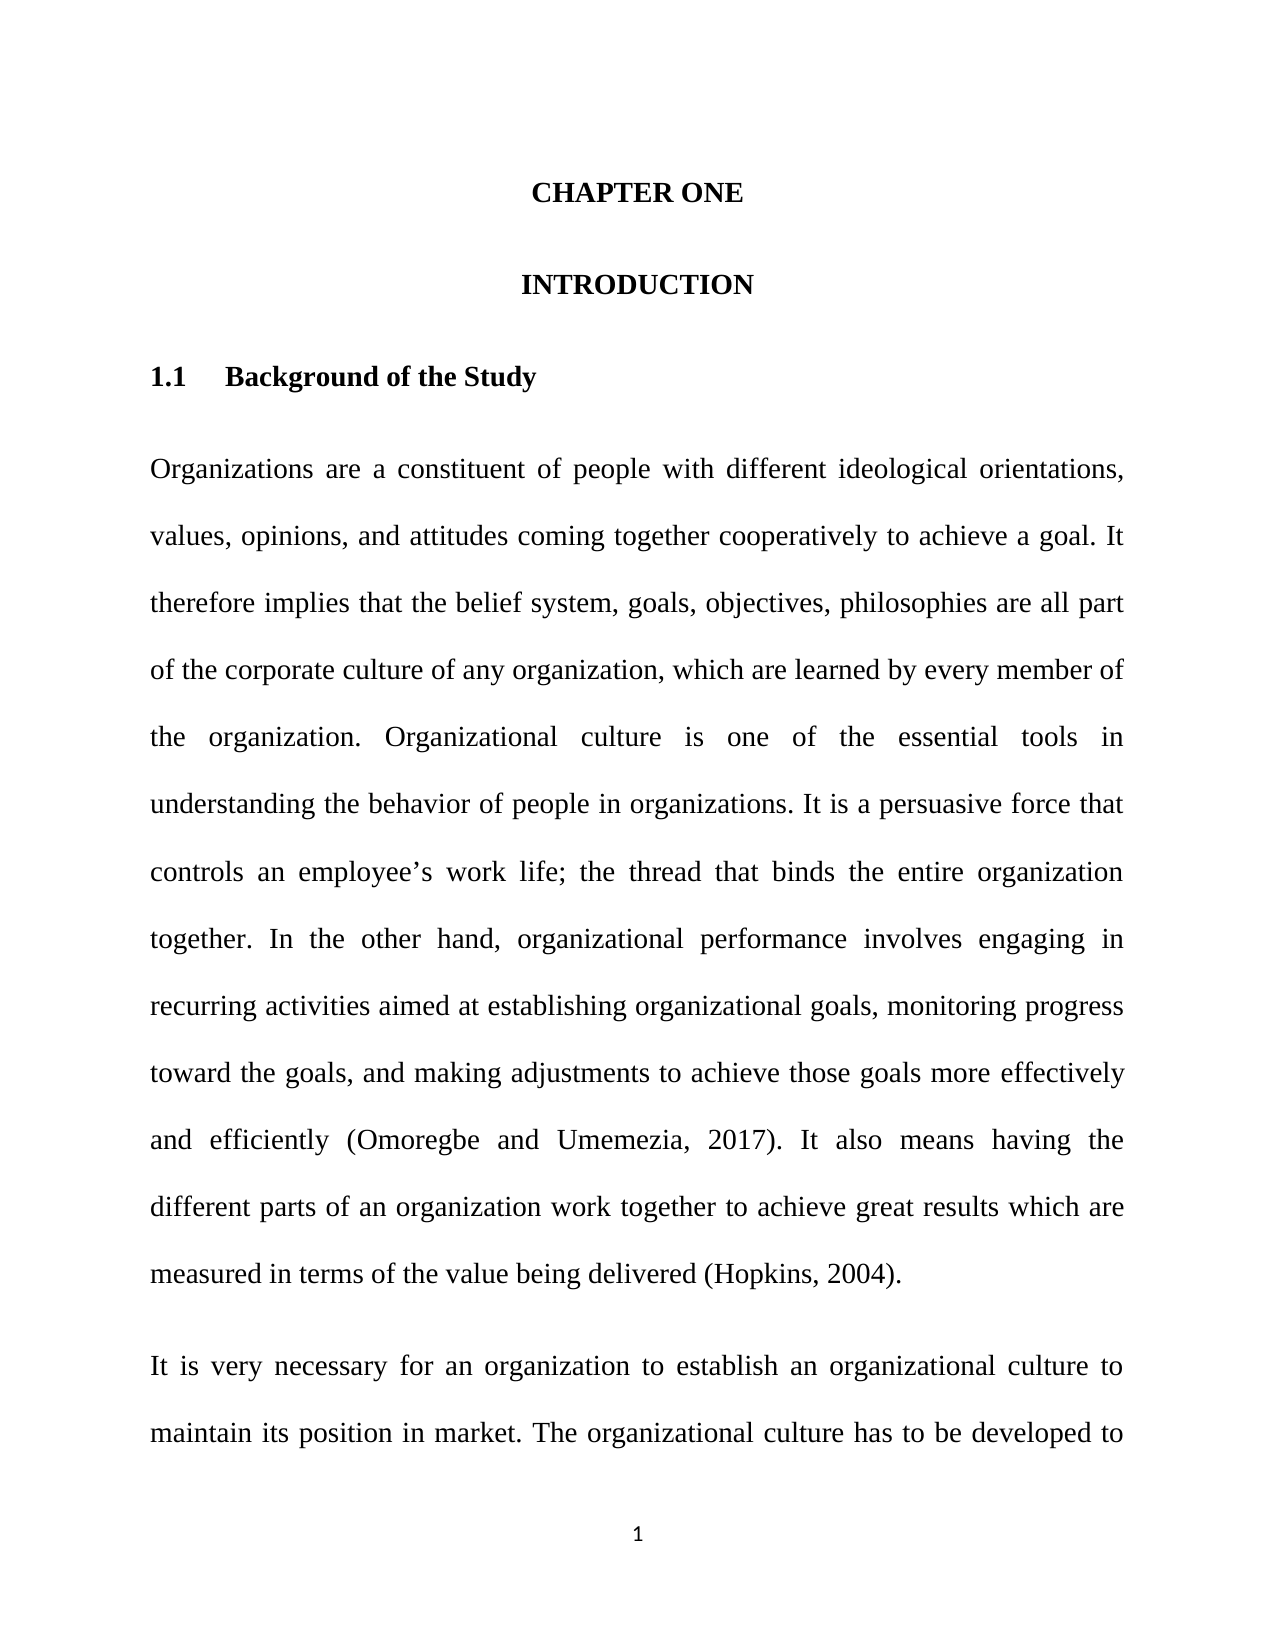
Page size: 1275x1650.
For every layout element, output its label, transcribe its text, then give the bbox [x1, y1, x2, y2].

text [150, 1348, 1125, 1449]
text Organizations are a constituent of people with different ideological orientations, values, opinions, and attitudes coming together cooperatively to achieve a goal. It therefore implies that the belief system, goals, objectives, philosophies are all part of the corporate culture of any organization, which are learned by every member of the organization. Organizational culture is one of the essential tools in understanding the behavior of people in organizations. It is a persuasive force that controls an employee’s work life; the thread that binds the entire organization together. In the other hand, organizational performance involves engaging in recurring activities aimed at establishing organizational goals, monitoring progress toward the goals, and making adjustments to achieve those goals more effectively and efficiently (Omoregbe and Umemezia, 2017). It also means having the different parts of an organization work together to achieve great results which are measured in terms of the value being delivered (Hopkins, 2004). [150, 451, 1125, 1290]
text 1.1 Background of the Study [150, 359, 1125, 393]
text CHAPTER ONE [150, 175, 1125, 208]
text INTRODUCTION [150, 267, 1125, 301]
